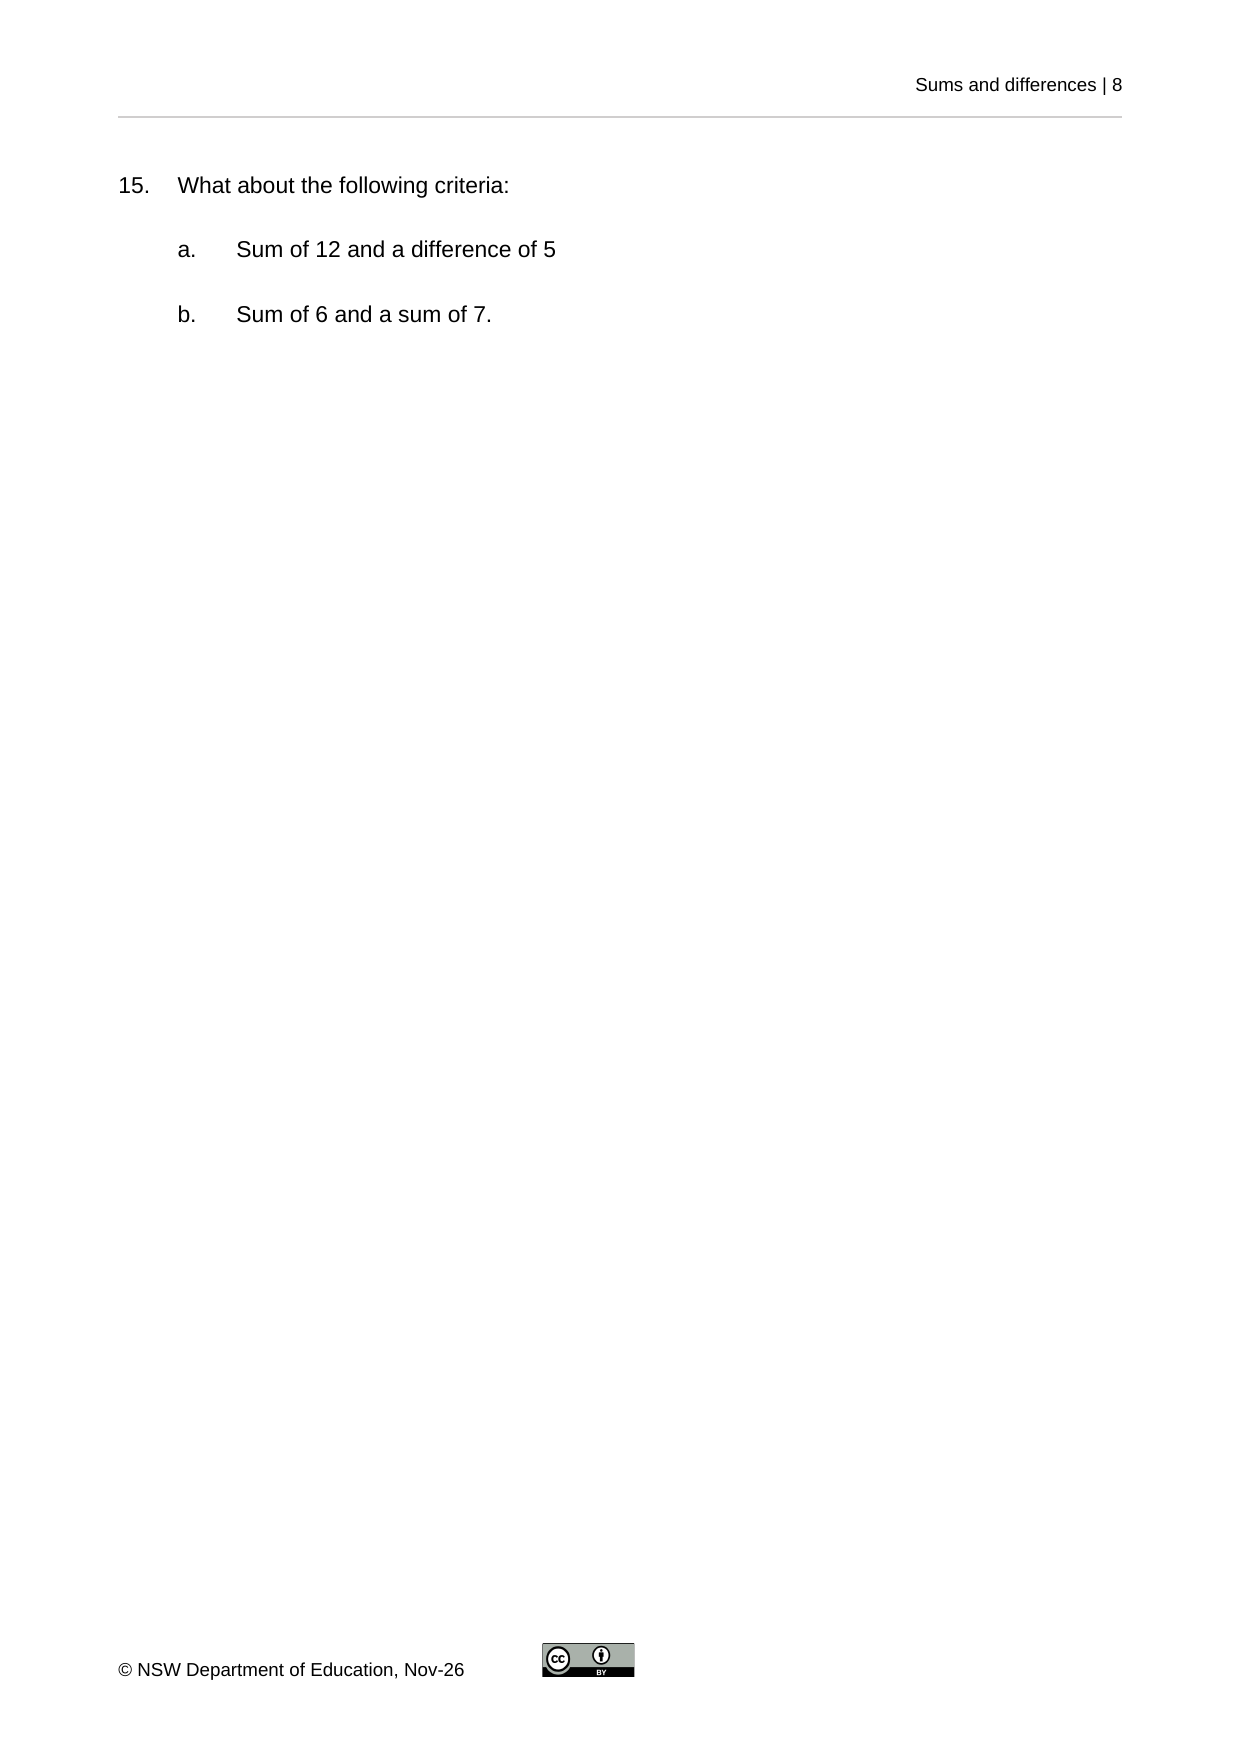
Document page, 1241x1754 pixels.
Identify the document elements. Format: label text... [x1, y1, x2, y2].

list What about the following criteria: [118, 172, 1122, 198]
list Sum of 6 and a sum of 7. [177, 301, 1122, 327]
list Sum of 12 and a difference of 5 [177, 236, 1122, 262]
picture [542, 1643, 635, 1677]
